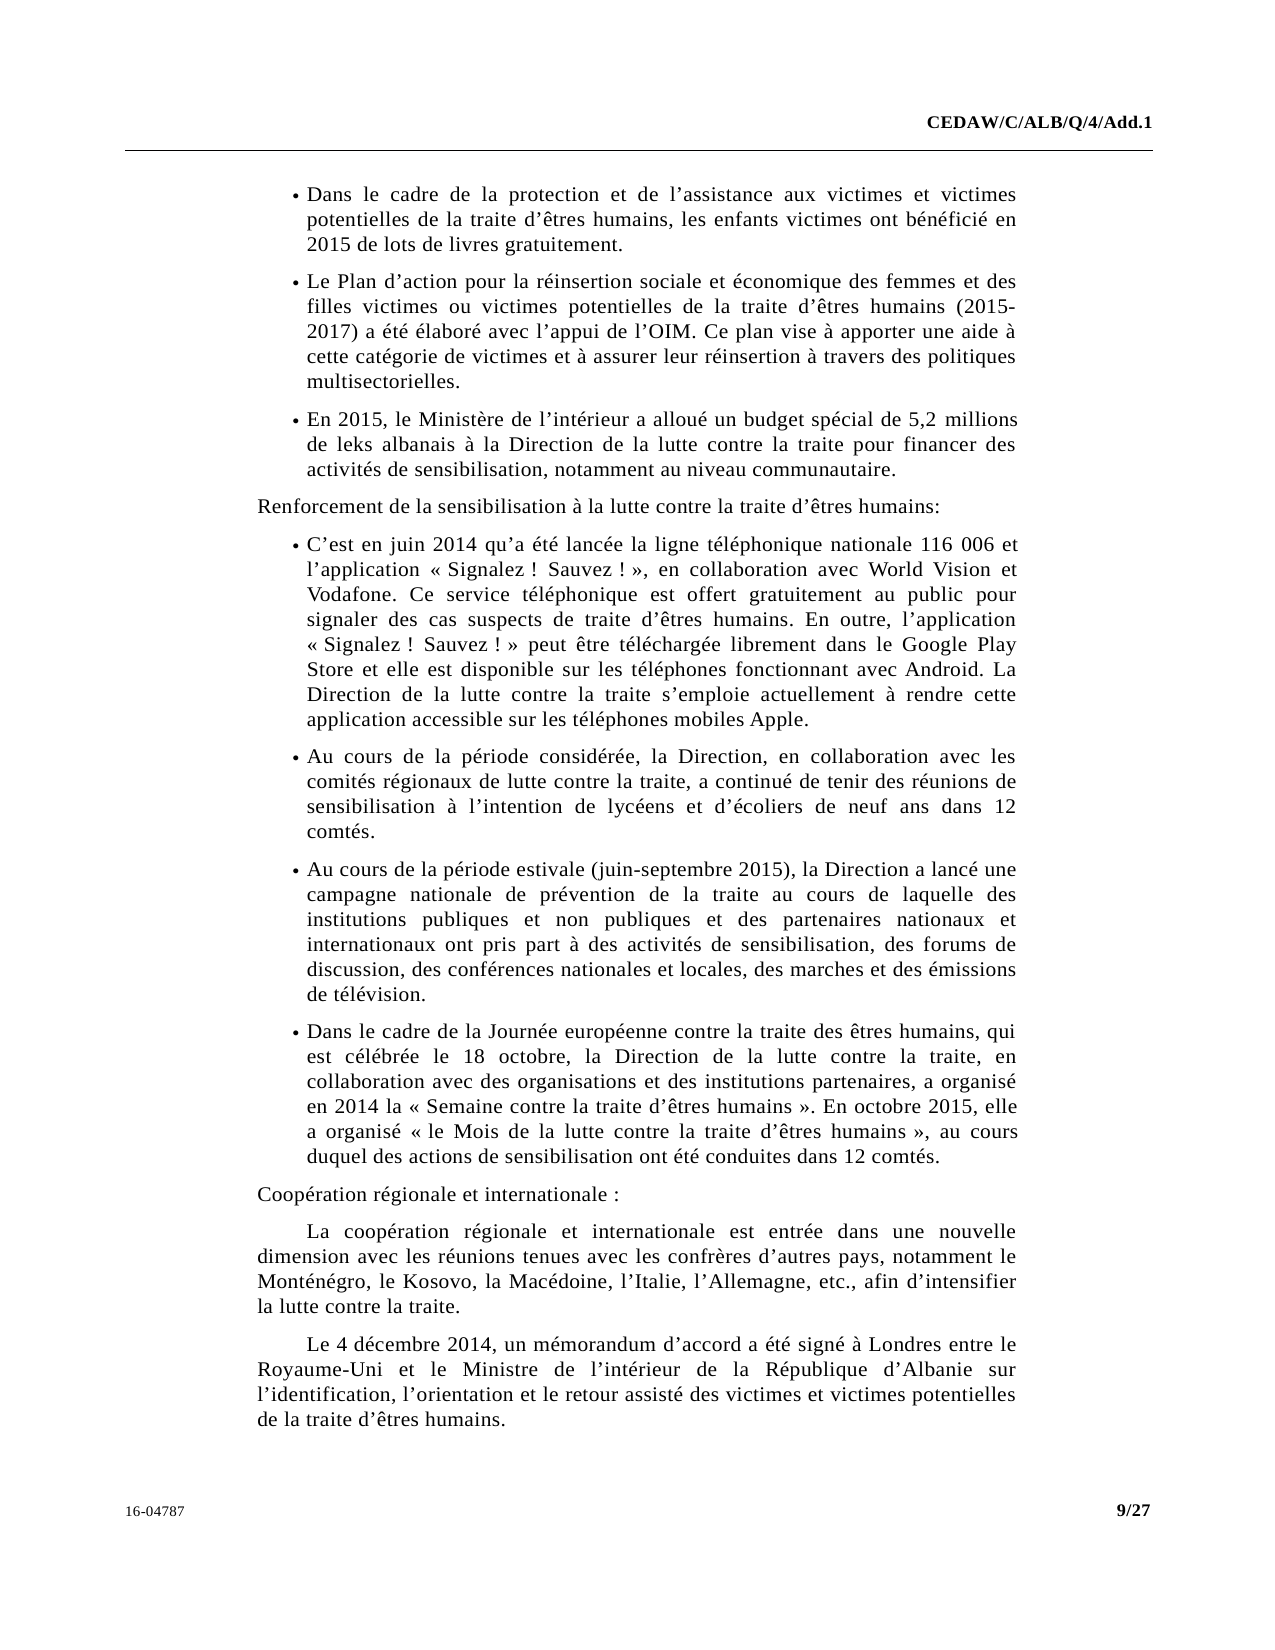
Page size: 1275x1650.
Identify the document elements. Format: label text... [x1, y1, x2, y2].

text Coopération régionale et internationale : [257, 1181, 1018, 1206]
text Dans le cadre de la Journée européenne contre la traite des êtres humains, qui est célébrée le 18 octobre, la Direction de la lutte contre la traite, en collaboration avec des organisations et des institutions partenaires, a organisé en 2014 la « Semaine contre la traite d’êtres humains ». En octobre 2015, elle a organisé « le Mois de la lutte contre la traite d’êtres humains », au cours duquel des actions de sensibilisation ont été conduites dans 12 comtés. [293, 1019, 1018, 1169]
text En 2015, le Ministère de l’intérieur a alloué un budget spécial de 5,2 millions de leks albanais à la Direction de la lutte contre la traite pour financer des activités de sensibilisation, notamment au niveau communautaire. [293, 406, 1018, 481]
text Dans le cadre de la protection et de l’assistance aux victimes et victimes potentielles de la traite d’êtres humains, les enfants victimes ont bénéficié en 2015 de lots de livres gratuitement. [293, 181, 1018, 256]
text Renforcement de la sensibilisation à la lutte contre la traite d’êtres humains: [257, 494, 1018, 519]
text Au cours de la période estivale (juin-septembre 2015), la Direction a lancé une campagne nationale de prévention de la traite au cours de laquelle des institutions publiques et non publiques et des partenaires nationaux et internationaux ont pris part à des activités de sensibilisation, des forums de discussion, des conférences nationales et locales, des marches et des émissions de télévision. [293, 856, 1018, 1006]
text La coopération régionale et internationale est entrée dans une nouvelle dimension avec les réunions tenues avec les confrères d’autres pays, notamment le Monténégro, le Kosovo, la Macédoine, l’Italie, l’Allemagne, etc., afin d’intensifier la lutte contre la traite. [257, 1219, 1018, 1319]
text Le Plan d’action pour la réinsertion sociale et économique des femmes et des filles victimes ou victimes potentielles de la traite d’êtres humains (2015-2017) a été élaboré avec l’appui de l’OIM. Ce plan vise à apporter une aide à cette catégorie de victimes et à assurer leur réinsertion à travers des politiques multisectorielles. [293, 269, 1018, 394]
text Le 4 décembre 2014, un mémorandum d’accord a été signé à Londres entre le Royaume-Uni et le Ministre de l’intérieur de la République d’Albanie sur l’identification, l’orientation et le retour assisté des victimes et victimes potentielles de la traite d’êtres humains. [257, 1331, 1018, 1431]
text Au cours de la période considérée, la Direction, en collaboration avec les comités régionaux de lutte contre la traite, a continué de tenir des réunions de sensibilisation à l’intention de lycéens et d’écoliers de neuf ans dans 12 comtés. [293, 744, 1018, 844]
text C’est en juin 2014 qu’a été lancée la ligne téléphonique nationale 116 006 et l’application « Signalez ! Sauvez ! », en collaboration avec World Vision et Vodafone. Ce service téléphonique est offert gratuitement au public pour signaler des cas suspects de traite d’êtres humains. En outre, l’application « Signalez ! Sauvez ! » peut être téléchargée librement dans le Google Play Store et elle est disponible sur les téléphones fonctionnant avec Android. La Direction de la lutte contre la traite s’emploie actuellement à rendre cette application accessible sur les téléphones mobiles Apple. [293, 531, 1018, 731]
